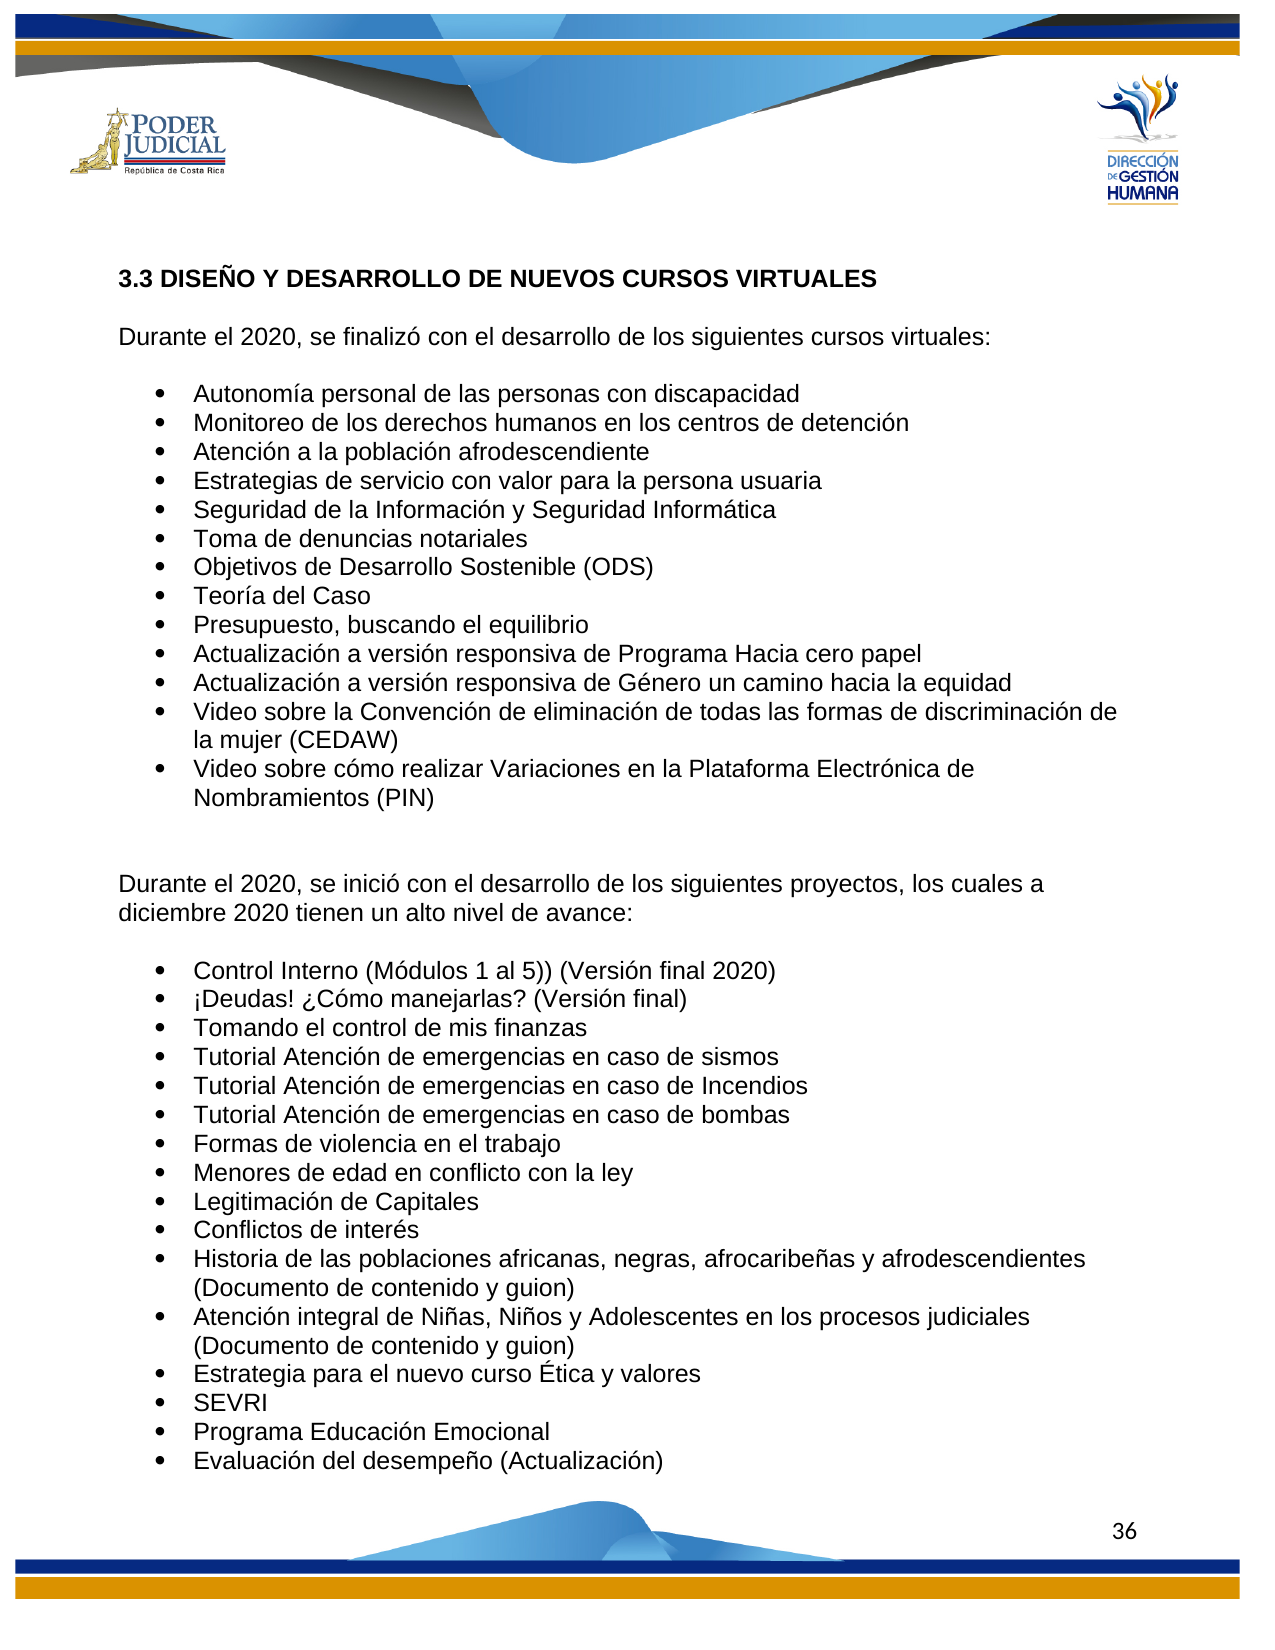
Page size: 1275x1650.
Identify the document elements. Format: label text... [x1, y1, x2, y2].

list SEVRI [156, 1388, 1137, 1417]
picture [15, 14, 1240, 1599]
list Tomando el control de mis finanzas [156, 1013, 1137, 1042]
list Control Interno (Módulos 1 al 5)) (Versión final 2020) [156, 956, 1137, 984]
list Atención a la población afrodescendiente [156, 437, 1137, 466]
list Estrategia para el nuevo curso Ética y valores [156, 1359, 1137, 1388]
list Actualización a versión responsiva de Programa Hacia cero papel [156, 639, 1137, 668]
list Evaluación del desempeño (Actualización) [156, 1446, 1137, 1475]
list Estrategias de servicio con valor para la persona usuaria [156, 466, 1137, 495]
list Tutorial Atención de emergencias en caso de bombas [156, 1100, 1137, 1129]
list Toma de denuncias notariales [156, 523, 1137, 552]
list Seguridad de la Información y Seguridad Informática [156, 495, 1137, 523]
list Presupuesto, buscando el equilibrio [156, 610, 1137, 639]
list Monitoreo de los derechos humanos en los centros de detención [156, 408, 1137, 437]
list Legitimación de Capitales [156, 1186, 1137, 1215]
list Video sobre cómo realizar Variaciones en la Plataforma Electrónica de Nombramientos (PIN) [156, 754, 1137, 812]
list Menores de edad en conflicto con la ley [156, 1158, 1137, 1186]
list Video sobre la Convención de eliminación de todas las formas de discriminación de la mujer (CEDAW) [156, 697, 1137, 754]
list Conflictos de interés [156, 1215, 1137, 1244]
text 3.3 DISEÑO Y DESARROLLO DE NUEVOS CURSOS VIRTUALES [118, 264, 1137, 293]
list ¡Deudas! ¿Cómo manejarlas? (Versión final) [156, 984, 1137, 1013]
list Atención integral de Niñas, Niños y Adolescentes en los procesos judiciales (Documento de contenido y guion) [156, 1302, 1137, 1359]
text Durante el 2020, se inició con el desarrollo de los siguientes proyectos, los cuales a diciembre 2020 tienen un alto nivel de avance: [118, 869, 1137, 927]
text Durante el 2020, se finalizó con el desarrollo de los siguientes cursos virtuales: [118, 322, 1137, 351]
list Tutorial Atención de emergencias en caso de Incendios [156, 1071, 1137, 1100]
list Tutorial Atención de emergencias en caso de sismos [156, 1042, 1137, 1071]
list Actualización a versión responsiva de Género un camino hacia la equidad [156, 668, 1137, 697]
list Teoría del Caso [156, 581, 1137, 610]
list Historia de las poblaciones africanas, negras, afrocaribeñas y afrodescendientes (Documento de contenido y guion) [156, 1244, 1137, 1302]
list Programa Educación Emocional [156, 1417, 1137, 1446]
list Objetivos de Desarrollo Sostenible (ODS) [156, 552, 1137, 581]
list Formas de violencia en el trabajo [156, 1129, 1137, 1158]
list Autonomía personal de las personas con discapacidad [156, 379, 1137, 408]
